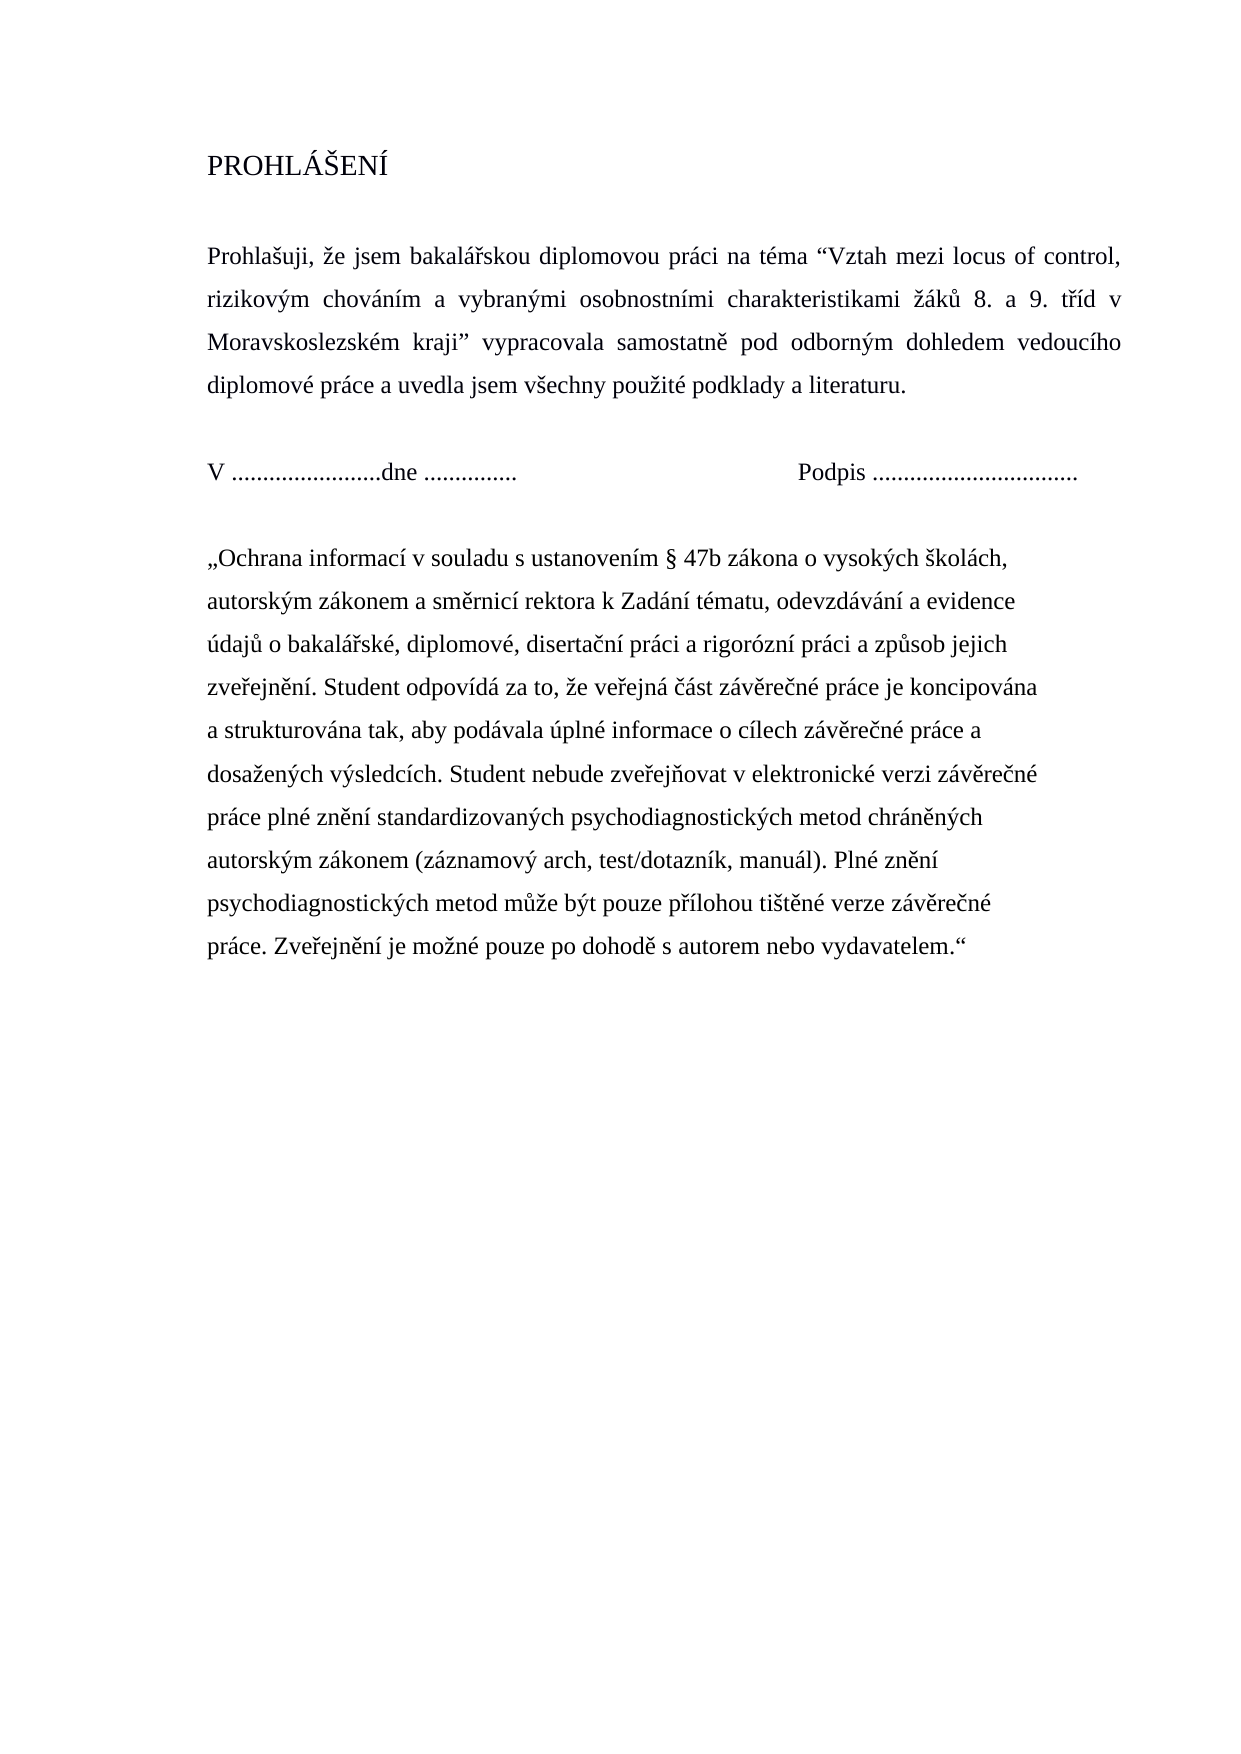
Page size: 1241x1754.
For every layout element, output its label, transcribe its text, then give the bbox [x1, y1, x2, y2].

text PROHLÁŠENÍ [207, 148, 1122, 181]
text psychodiagnostických metod může být pouze přílohou tištěné verze závěrečné [207, 888, 1122, 917]
text práce. Zveřejnění je možné pouze po dohodě s autorem nebo vydavatelem.“ [207, 931, 1122, 960]
text autorským zákonem a směrnicí rektora k Zadání tématu, odevzdávání a evidence [207, 586, 1122, 615]
text práce plné znění standardizovaných psychodiagnostických metod chráněných [207, 802, 1122, 831]
text V ........................dne ............... Podpis ................................. [207, 457, 1122, 486]
text Prohlašuji, že jsem bakalářskou diplomovou práci na téma “Vztah mezi locus of control, rizikovým chováním a vybranými osobnostními charakteristikami žáků 8. a 9. tříd v Moravskoslezském kraji” vypracovala samostatně pod odborným dohledem vedoucího diplomové práce a uvedla jsem všechny použité podklady a literaturu. [207, 241, 1122, 399]
text a strukturována tak, aby podávala úplné informace o cílech závěrečné práce a [207, 716, 1122, 744]
text dosažených výsledcích. Student nebude zveřejňovat v elektronické verzi závěrečné [207, 759, 1122, 787]
text „Ochrana informací v souladu s ustanovením § 47b zákona o vysokých školách, [207, 543, 1122, 572]
text údajů o bakalářské, diplomové, disertační práci a rigorózní práci a způsob jejich [207, 629, 1122, 658]
text autorským zákonem (záznamový arch, test/dotazník, manuál). Plné znění [207, 845, 1122, 874]
text zveřejnění. Student odpovídá za to, že veřejná část závěrečné práce je koncipována [207, 672, 1122, 701]
